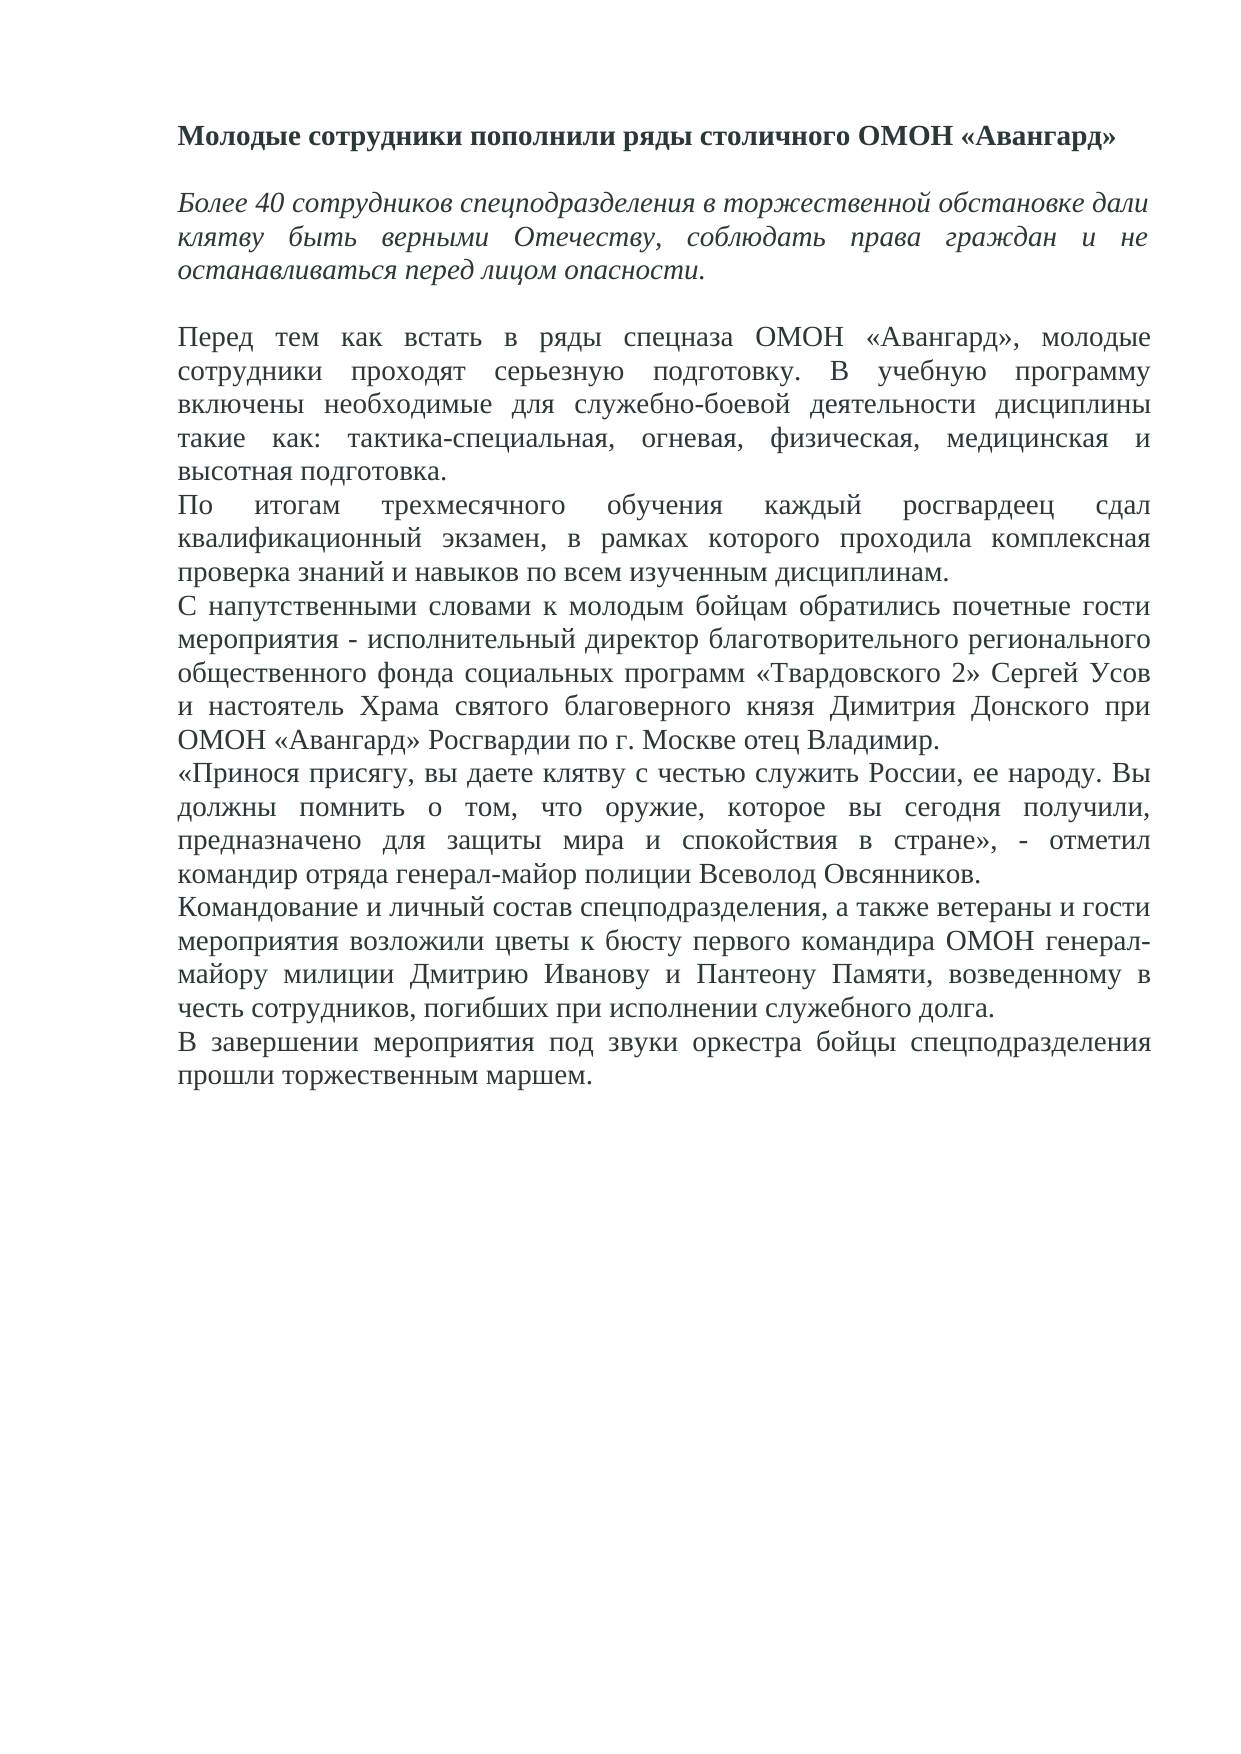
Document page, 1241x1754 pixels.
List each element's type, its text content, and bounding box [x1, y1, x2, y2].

text «Принося присягу, вы даете клятву с честью служить России, ее народу. Вы должны помнить о том, что оружие, которое вы сегодня получили, предназначено для защиты мира и спокойствия в стране», - отметил командир отряда генерал-майор полиции Всеволод Овсянников. [177, 755, 1152, 889]
text По итогам трехмесячного обучения каждый росгвардеец сдал квалификационный экзамен, в рамках которого проходила комплексная проверка знаний и навыков по всем изученным дисциплинам. [177, 487, 1152, 588]
text Командование и личный состав спецподразделения, а также ветераны и гости мероприятия возложили цветы к бюсту первого командира ОМОН генерал-майору милиции Дмитрию Иванову и Пантеону Памяти, возведенному в честь сотрудников, погибших при исполнении служебного долга. [177, 889, 1152, 1024]
text Перед тем как встать в ряды спецназа ОМОН «Авангард», молодые сотрудники проходят серьезную подготовку. В учебную программу включены необходимые для служебно-боевой деятельности дисциплины такие как: тактика-специальная, огневая, физическая, медицинская и высотная подготовка. [177, 319, 1152, 487]
text В завершении мероприятия под звуки оркестра бойцы спецподразделения прошли торжественным маршем. [177, 1024, 1152, 1091]
text С напутственными словами к молодым бойцам обратились почетные гости мероприятия - исполнительный директор благотворительного регионального общественного фонда социальных программ «Твардовского 2» Сергей Усов и настоятель Храма святого благоверного князя Димитрия Донского при ОМОН «Авангард» Росгвардии по г. Москве отец Владимир. [177, 588, 1152, 755]
text Молодые сотрудники пополнили ряды столичного ОМОН «Авангард» [177, 118, 1152, 152]
text Более 40 сотрудников спецподразделения в торжественной обстановке дали клятву быть верными Отечеству, соблюдать права граждан и не останавливаться перед лицом опасности. [177, 185, 1152, 286]
